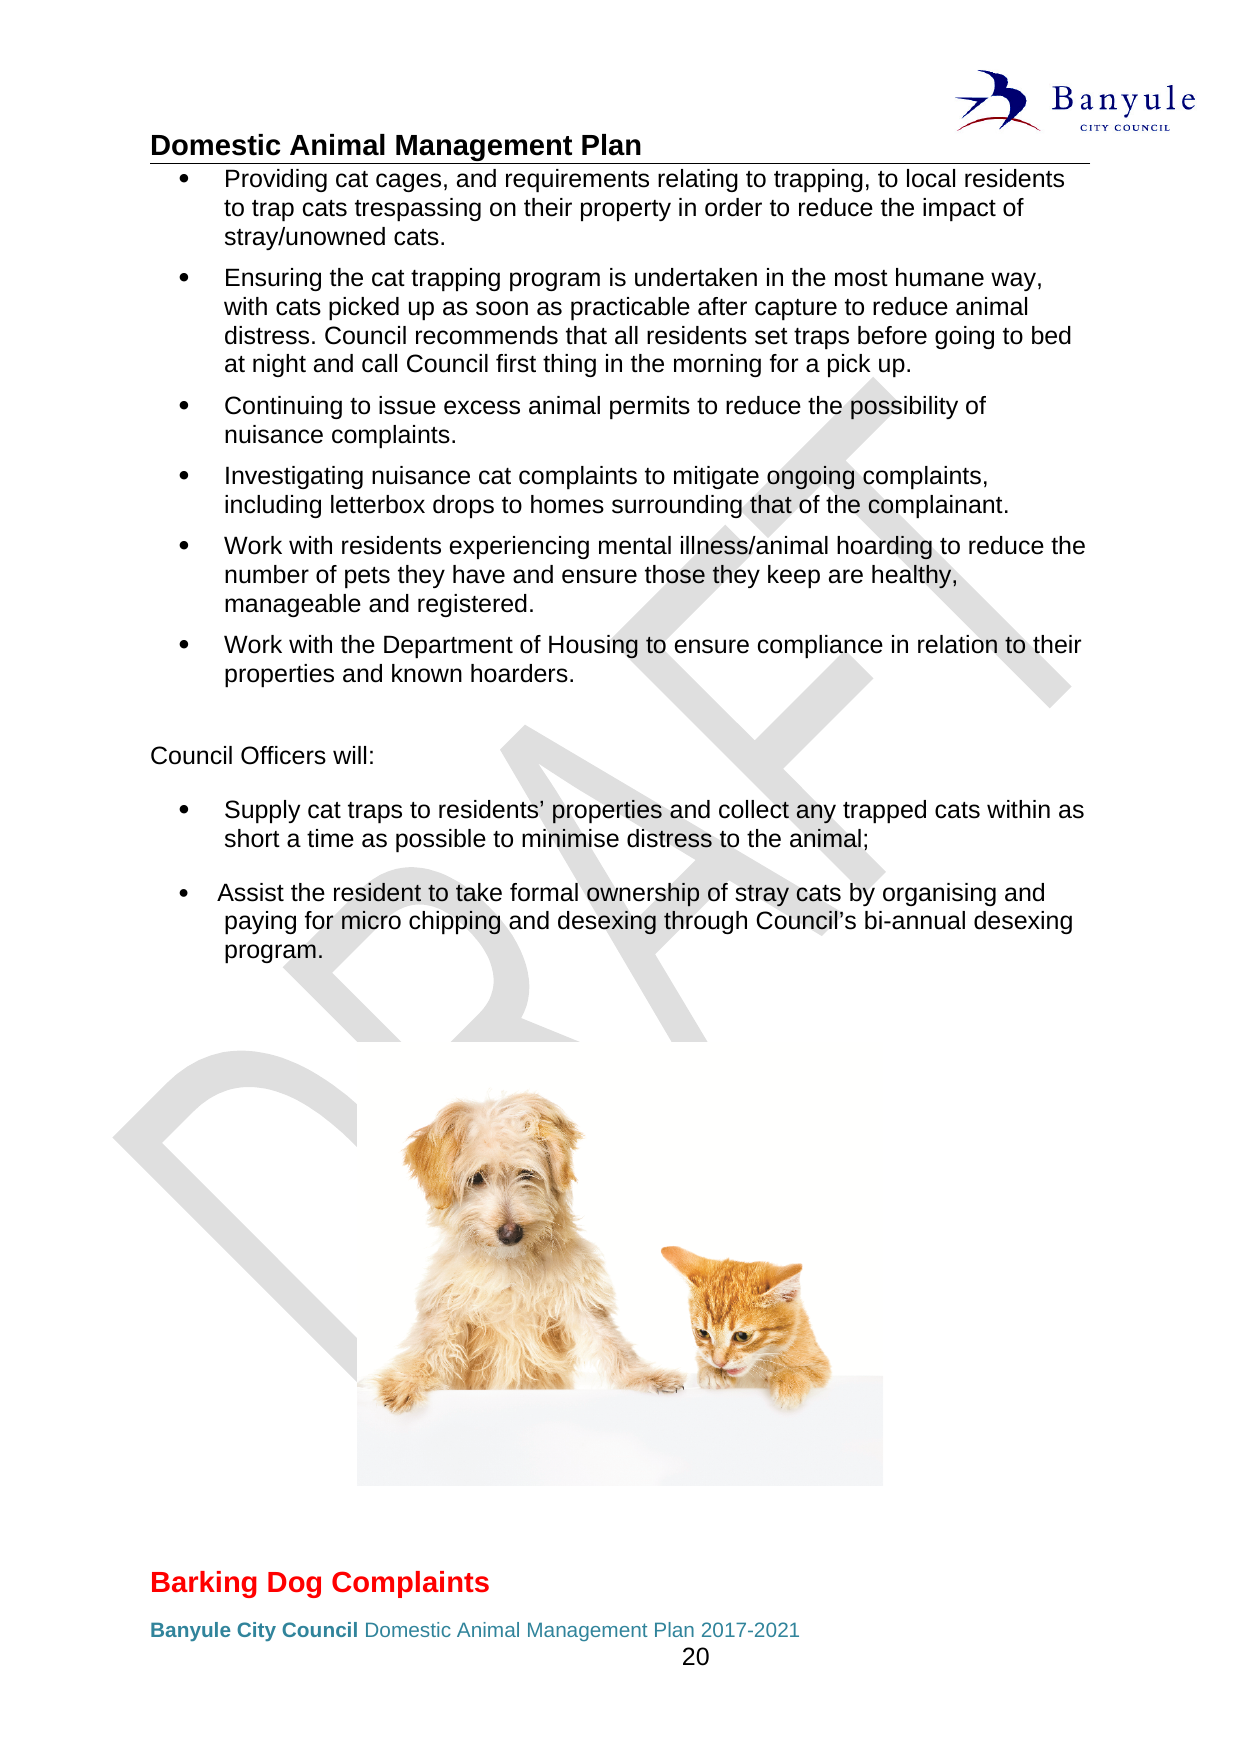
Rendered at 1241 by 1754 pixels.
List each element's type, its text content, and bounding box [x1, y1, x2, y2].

list Providing cat cages, and requirements relating to trapping, to local residents to trap cats trespassing on their property in order to reduce the impact of stray/unowned cats. [179, 164, 1090, 251]
list Ensuring the cat trapping program is undertaken in the most humane way, with cats picked up as soon as practicable after capture to reduce animal distress. Council recommends that all residents set traps before going to bed at night and call Council first thing in the morning for a pick up. [179, 263, 1090, 378]
text Council Officers will: [150, 741, 1090, 770]
text Barking Dog Complaints [150, 1564, 1090, 1598]
list Continuing to issue excess animal permits to reduce the possibility of nuisance complaints. [179, 391, 1090, 448]
list Work with the Department of Housing to ensure compliance in relation to their properties and known hoarders. [179, 630, 1090, 687]
picture [932, 61, 1218, 141]
list Investigating nuisance cat complaints to mitigate ongoing complaints, including letterbox drops to homes surrounding that of the complainant. [179, 461, 1090, 518]
list Work with residents experiencing mental illness/animal hoarding to reduce the number of pets they have and ensure those they keep are healthy, manageable and registered. [179, 531, 1090, 617]
list Supply cat traps to residents’ properties and collect any trapped cats within as short a time as possible to minimise distress to the animal; [179, 795, 1090, 852]
list Assist the resident to take formal ownership of stray cats by organising and paying for micro chipping and desexing through Council’s bi-annual desexing program. [179, 877, 1090, 964]
picture [357, 1042, 884, 1486]
